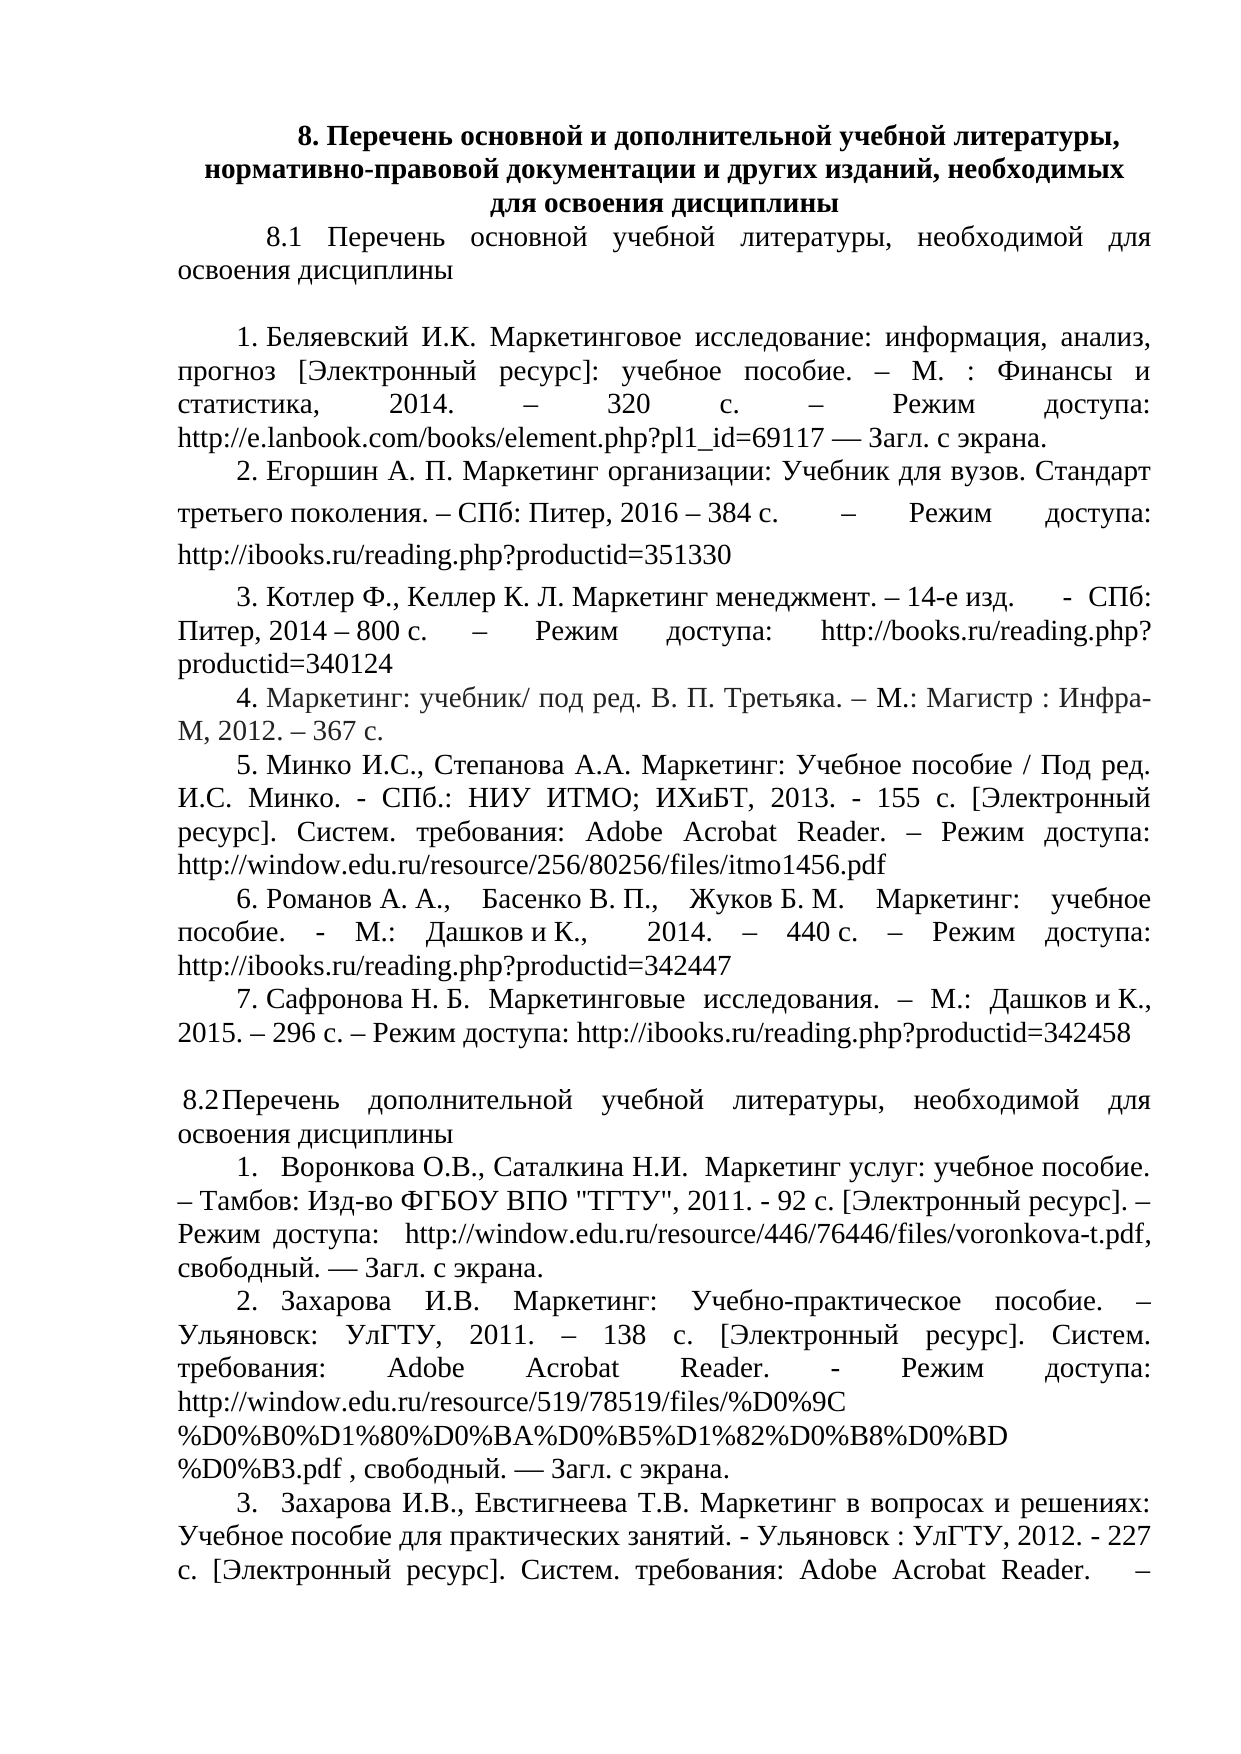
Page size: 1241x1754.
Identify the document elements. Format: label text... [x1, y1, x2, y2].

list Минко И.С., Степанова А.А. Маркетинг: Учебное пособие / Под ред. И.С. Минко. - СПб.: НИУ ИТМО; ИХиБТ, 2013. - 155 с. [Электронный ресурс]. Систем. требования: Adobe Acrobat Reader. – Режим доступа: http://window.edu.ru/resource/256/80256/files/itmo1456.pdf [177, 747, 1152, 881]
list Перечень дополнительной учебной литературы, необходимой для освоения дисциплины [177, 1082, 1152, 1149]
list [177, 1485, 1152, 1585]
list Котлер Ф., Келлер К. Л. Маркетинг менеджмент. – 14-е изд. - СПб: Питер, 2014 – 800 с. – Режим доступа: http://books.ru/reading.php?productid=340124 [177, 579, 1152, 680]
list Егоршин А. П. Маркетинг организации: Учебник для вузов. Стандарт третьего поколения. – СПб: Питер, 2016 – 384 с. – Режим доступа: http://ibooks.ru/reading.php?productid=351330 [177, 453, 1152, 571]
list Воронкова О.В., Саталкина Н.И. Маркетинг услуг: учебное пособие. – Тамбов: Изд-во ФГБОУ ВПО "ТГТУ", 2011. - 92 с. [Электронный ресурс]. – Режим доступа: http://window.edu.ru/resource/446/76446/files/voronkova-t.pdf, свободный. — Загл. с экрана. [177, 1149, 1152, 1283]
list Маркетинг: учебник/ под ред. В. П. Третьяка. – М.: Магистр : Инфра-М, 2012. – 367 с. [384, 680, 1152, 747]
list Захарова И.В. Маркетинг: Учебно-практическое пособие. – Ульяновск: УлГТУ, 2011. – 138 с. [Электронный ресурс]. Систем. требования: Adobe Acrobat Reader. - Режим доступа: http://window.edu.ru/resource/519/78519/files/%D0%9C%D0%B0%D1%80%D0%BA%D0%B5%D1%82%D0%B8%D0%BD%D0%B3.pdf , свободный. — Загл. с экрана. [177, 1283, 1152, 1485]
list Беляевский И.К. Маркетинговое исследование: информация, анализ, прогноз [Электронный ресурс]: учебное пособие. – М. : Финансы и статистика, 2014. – 320 с. – Режим доступа: http://e.lanbook.com/books/element.php?pl1_id=69117 — Загл. с экрана. [177, 319, 1152, 453]
list Сафронова Н. Б. Маркетинговые исследования. – М.: Дашков и К., 2015. – 296 с. – Режим доступа: http://ibooks.ru/reading.php?productid=342458 [177, 982, 1152, 1049]
text 8. Перечень основной и дополнительной учебной литературы, нормативно-правовой документации и других изданий, необходимых для освоения дисциплины [177, 118, 1152, 219]
list Романов А. А., Басенко В. П., Жуков Б. М. Маркетинг: учебное пособие. - М.: Дашков и К., 2014. – 440 с. – Режим доступа: http://ibooks.ru/reading.php?productid=342447 [177, 881, 1152, 982]
text 8.1 Перечень основной учебной литературы, необходимой для освоения дисциплины [177, 219, 1152, 286]
